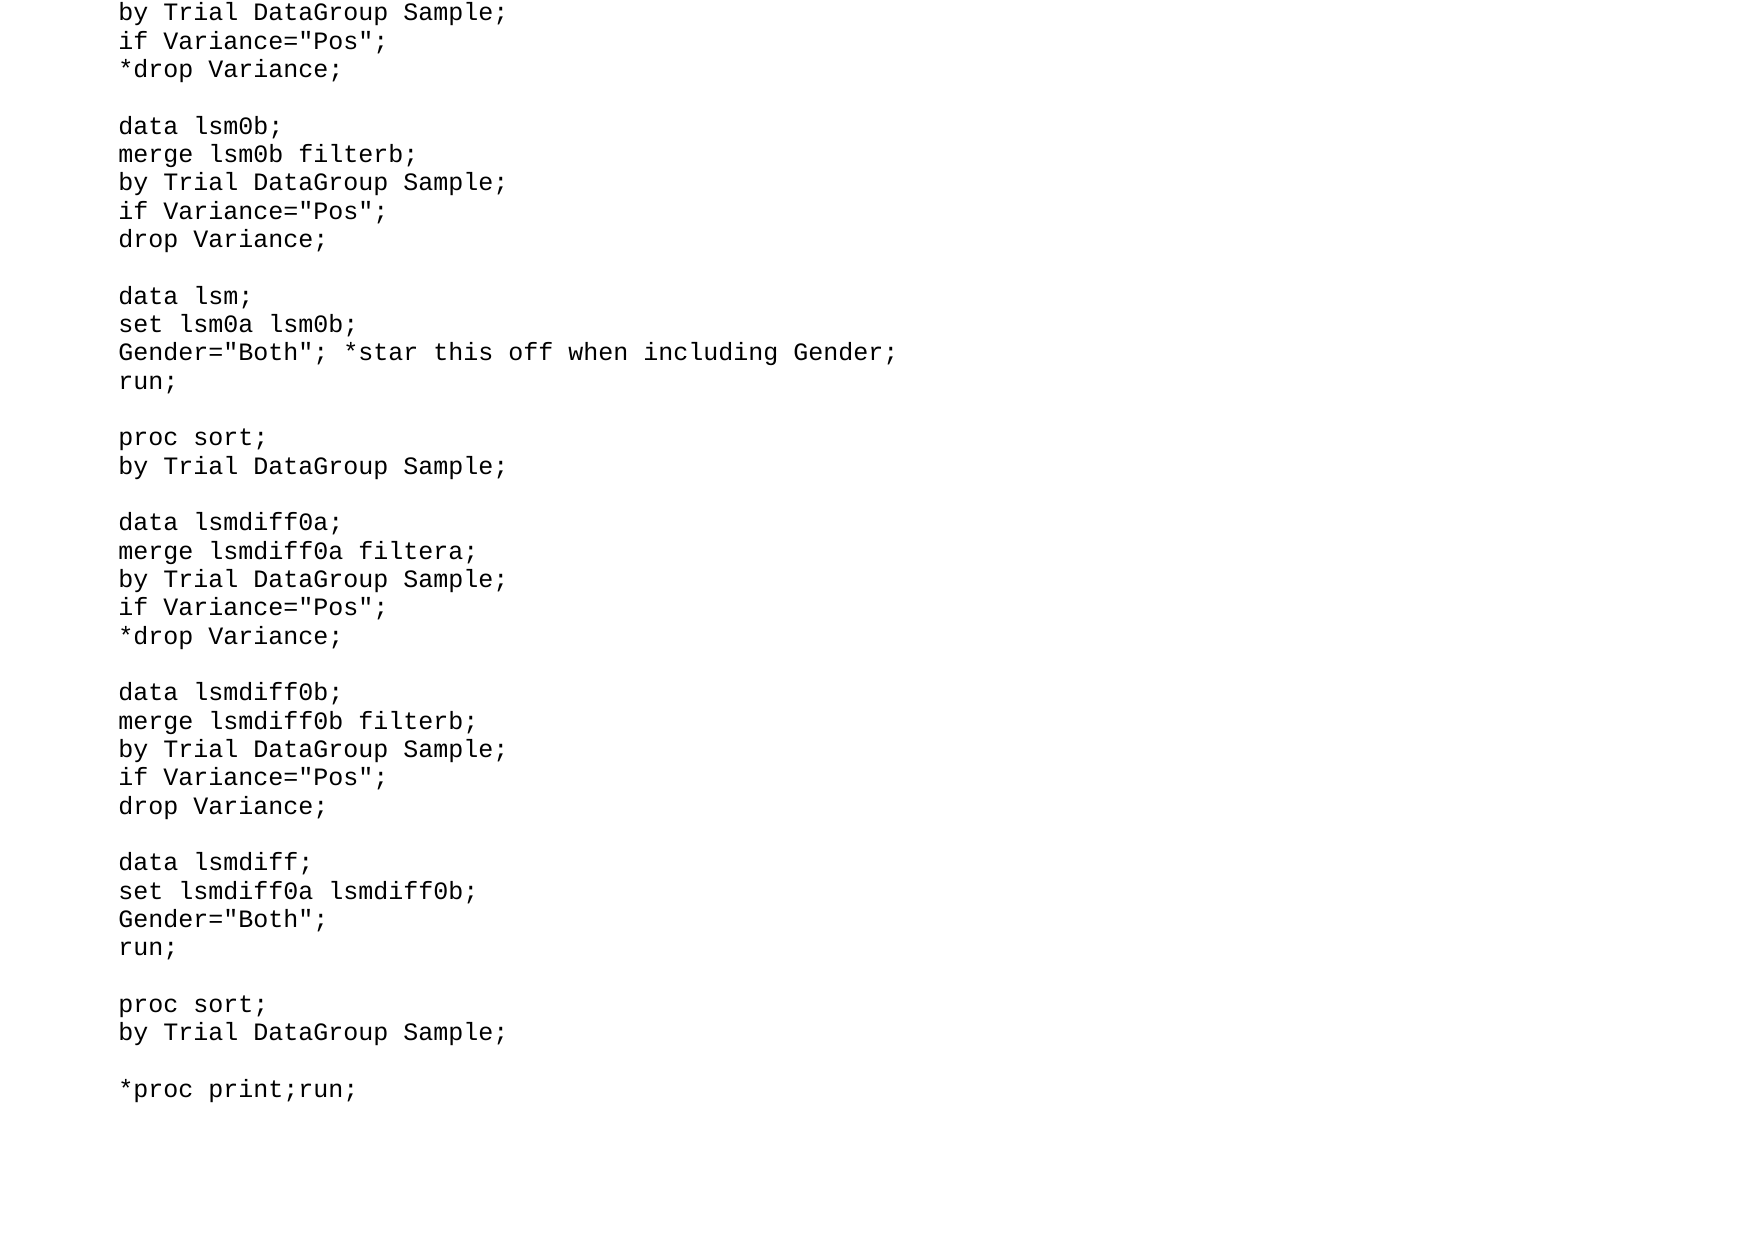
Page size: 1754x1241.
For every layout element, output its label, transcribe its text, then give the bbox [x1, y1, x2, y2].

text Gender="Both"; *star this off when including Gender; [118, 340, 1754, 368]
text if Variance="Pos"; [118, 765, 1754, 793]
text drop Variance; [118, 793, 1754, 822]
text run; [118, 935, 1754, 963]
text if Variance="Pos"; [118, 198, 1754, 227]
text set lsm0a lsm0b; [118, 312, 1754, 340]
text by Trial DataGroup Sample; [118, 0, 1754, 28]
text drop Variance; [118, 227, 1754, 255]
text by Trial DataGroup Sample; [118, 1020, 1754, 1048]
text merge lsm0b filterb; [118, 142, 1754, 170]
text data lsmdiff0a; [118, 510, 1754, 538]
text proc sort; [118, 992, 1754, 1020]
text by Trial DataGroup Sample; [118, 170, 1754, 198]
text data lsmdiff; [118, 850, 1754, 878]
text set lsmdiff0a lsmdiff0b; [118, 878, 1754, 907]
text data lsm; [118, 283, 1754, 312]
text merge lsmdiff0b filterb; [118, 708, 1754, 737]
text by Trial DataGroup Sample; [118, 737, 1754, 765]
text proc sort; [118, 425, 1754, 453]
text data lsm0b; [118, 113, 1754, 142]
text by Trial DataGroup Sample; [118, 453, 1754, 482]
text run; [118, 368, 1754, 397]
text if Variance="Pos"; [118, 28, 1754, 57]
text *drop Variance; [118, 623, 1754, 652]
text by Trial DataGroup Sample; [118, 567, 1754, 595]
text data lsmdiff0b; [118, 680, 1754, 708]
text if Variance="Pos"; [118, 595, 1754, 623]
text *drop Variance; [118, 57, 1754, 85]
text *proc print;run; [118, 1077, 1754, 1105]
text Gender="Both"; [118, 907, 1754, 935]
text merge lsmdiff0a filtera; [118, 538, 1754, 567]
